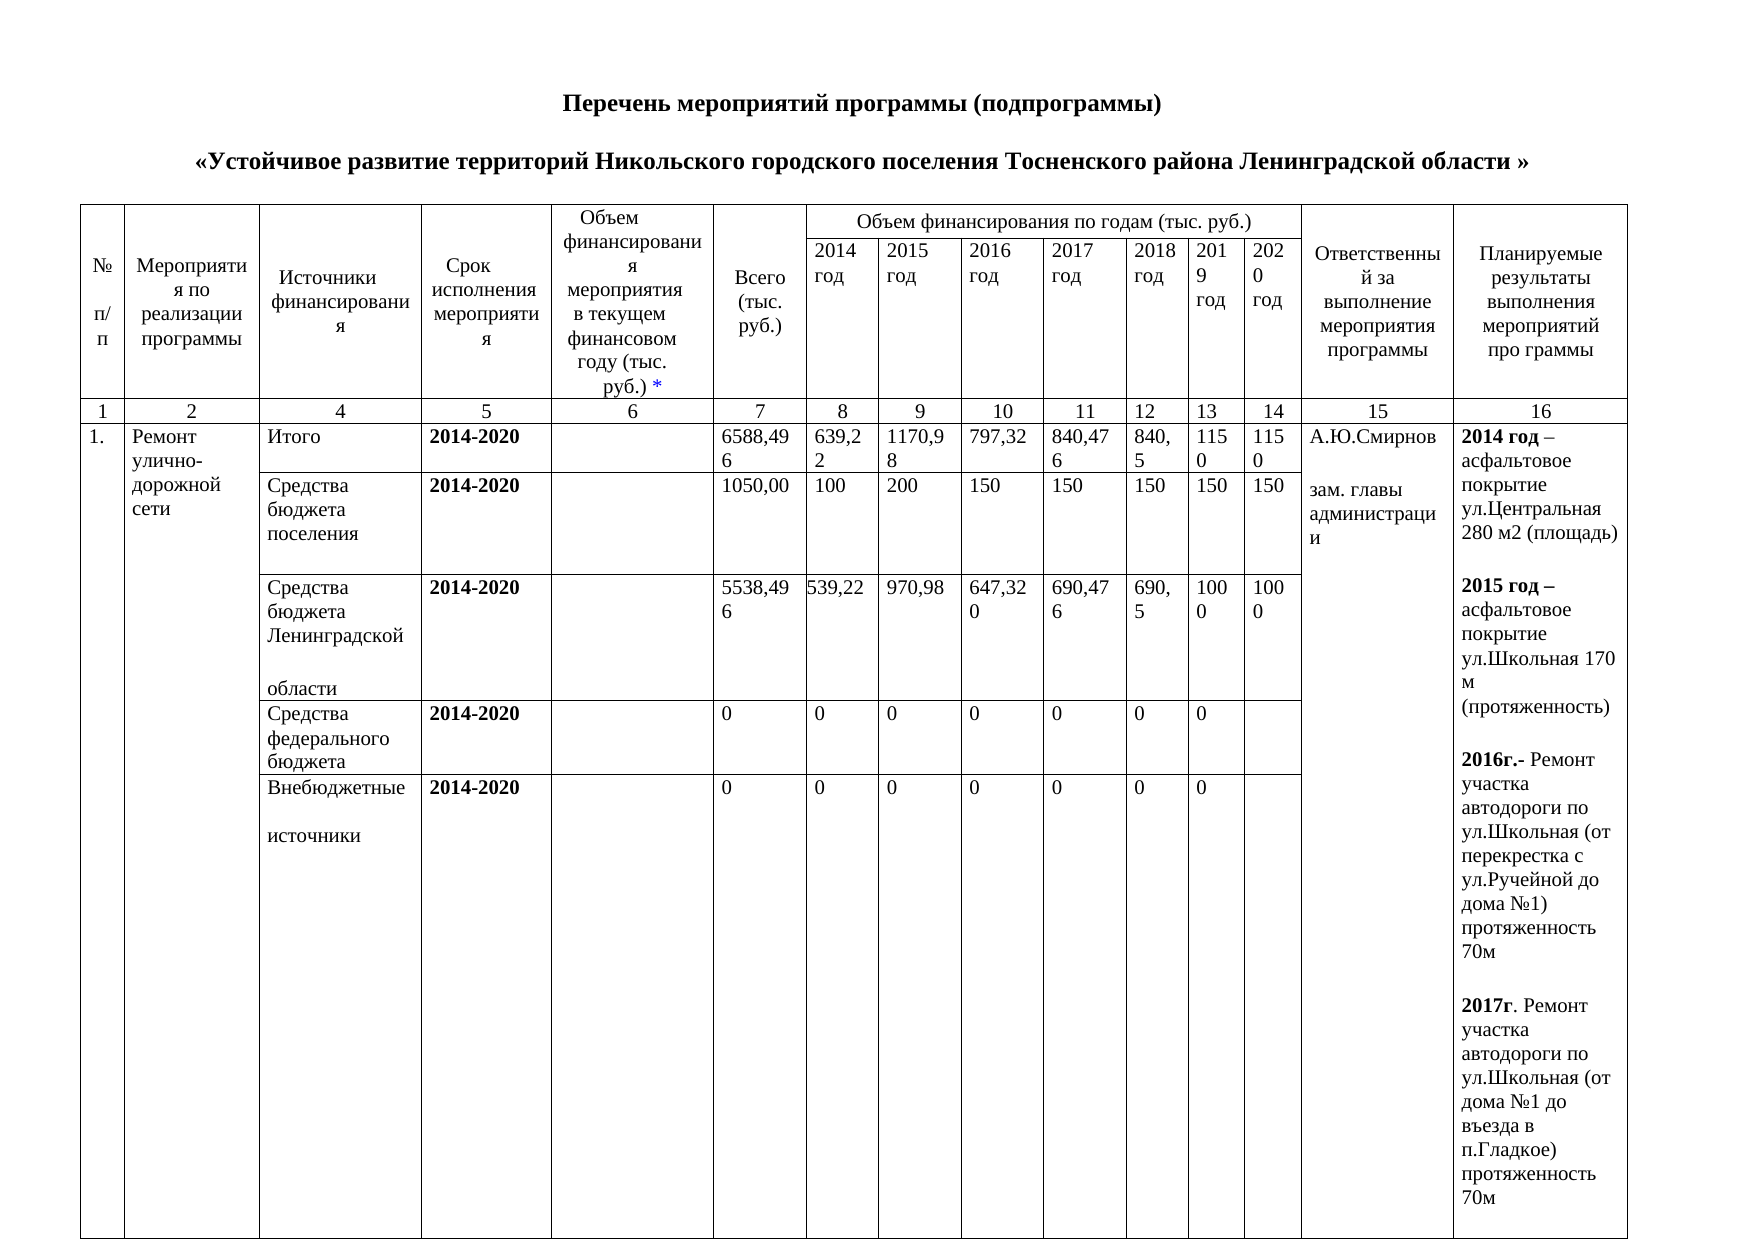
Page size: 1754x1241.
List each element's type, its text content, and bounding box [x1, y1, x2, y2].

table_cell 690,5 [1127, 575, 1188, 700]
table_cell 7 [714, 399, 806, 423]
table_cell 0 [1044, 701, 1126, 773]
table_cell 8 [807, 399, 878, 423]
table_cell 5 [422, 399, 551, 423]
table_cell 2020 год [1245, 239, 1301, 398]
table_cell А.Ю.Смирнов зам. главы администрации [1302, 424, 1453, 1238]
table_cell 150 [962, 473, 1043, 574]
table_cell [1245, 701, 1301, 773]
table_cell 2016 год [962, 239, 1043, 398]
table_cell 2014-2020 [422, 473, 551, 574]
table_cell 15 [1302, 399, 1453, 423]
table_cell [552, 424, 713, 472]
table_cell 1000 [1245, 575, 1301, 700]
table_cell 1150 [1189, 424, 1244, 472]
table_cell 2018 год [1127, 239, 1188, 398]
table_cell 1 [81, 399, 124, 423]
table_cell 1. [81, 424, 124, 1238]
table_cell 0 [962, 775, 1043, 1238]
table_header Объем финансирования по годам (тыс. руб.) [807, 205, 1301, 237]
table_cell 4 [260, 399, 421, 423]
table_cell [260, 775, 421, 1238]
table_cell 16 [1454, 399, 1627, 423]
table_header Всего (тыс. руб.) [714, 205, 806, 398]
text «Устойчивое развитие территорий Никольского городского поселения Тосненского района Ленинградской области » [89, 146, 1636, 175]
text Перечень мероприятий программы (подпрограммы) [89, 88, 1636, 117]
table_cell 2014-2020 [422, 575, 551, 700]
table_header Объем финансирования мероприятия в текущем финансовом году (тыс. руб.) * [552, 205, 713, 398]
table_cell 9 [879, 399, 961, 423]
table_cell Средства федерального бюджета [260, 701, 421, 773]
table_cell 690,476 [1044, 575, 1126, 700]
table_cell 0 [807, 775, 878, 1238]
table_cell [552, 701, 713, 773]
table_cell 2015 год [879, 239, 961, 398]
table_cell 200 [879, 473, 961, 574]
table_header Источники финансирования [260, 205, 421, 398]
table_header № п/п [81, 205, 124, 398]
table_header Планируемые результаты выполнения мероприятий про граммы [1454, 205, 1627, 398]
table_cell 0 [714, 701, 806, 773]
table_cell 970,98 [879, 575, 961, 700]
table_cell 647,320 [962, 575, 1043, 700]
table_cell 0 [879, 775, 961, 1238]
table_cell 0 [714, 775, 806, 1238]
table_cell 0 [1127, 775, 1188, 1238]
table_cell Средства бюджета Ленинградской области [260, 575, 421, 700]
table_cell 1170,98 [879, 424, 961, 472]
table_cell 1150 [1245, 424, 1301, 472]
table_cell 150 [1044, 473, 1126, 574]
table_header Ответственный за выполнение мероприятия программы [1302, 205, 1453, 398]
table_cell 150 [1189, 473, 1244, 574]
table_cell [552, 775, 713, 1238]
table_cell 2 [125, 399, 259, 423]
table_cell [552, 575, 713, 700]
table_cell 100 [807, 473, 878, 574]
table_header Мероприятия по реализации программы [125, 205, 259, 398]
table_cell 0 [1189, 701, 1244, 773]
table_cell 6 [552, 399, 713, 423]
table_cell 2014-2020 [422, 424, 551, 472]
table_cell Ремонт улично-дорожной сети [125, 424, 259, 1238]
table_cell [1245, 775, 1301, 1238]
table_cell 2014-2020 [422, 775, 551, 1238]
table_cell Средства бюджета поселения [260, 473, 421, 574]
table_cell 0 [1189, 775, 1244, 1238]
table_cell 539,22 [807, 575, 878, 700]
table_cell 0 [879, 701, 961, 773]
table_cell 0 [1044, 775, 1126, 1238]
table_cell 797,32 [962, 424, 1043, 472]
table_cell 14 [1245, 399, 1301, 423]
table_cell 2017 год [1044, 239, 1126, 398]
table_cell [552, 473, 713, 574]
table_cell 150 [1245, 473, 1301, 574]
table_cell 1050,00 [714, 473, 806, 574]
table_header Срок исполнения мероприятия [422, 205, 551, 398]
table_cell 1000 [1189, 575, 1244, 700]
table_cell 5538,496 [714, 575, 806, 700]
table_cell 2014 год [807, 239, 878, 398]
table_cell 840,476 [1044, 424, 1126, 472]
table_cell 2014-2020 [422, 701, 551, 773]
table_cell Итого [260, 424, 421, 472]
table_cell 13 [1189, 399, 1244, 423]
table_cell 0 [1127, 701, 1188, 773]
table_cell 840,5 [1127, 424, 1188, 472]
table_cell 0 [807, 701, 878, 773]
table_cell 639,22 [807, 424, 878, 472]
table_cell 2019 год [1189, 239, 1244, 398]
table_cell 0 [962, 701, 1043, 773]
table_cell 12 [1127, 399, 1188, 423]
table_cell 6588,496 [714, 424, 806, 472]
table_cell 2014 год – асфальтовое покрытие ул.Центральная 280 м2 (площадь) 2015 год – асфальтовое покрытие ул.Школьная 170 м (протяженность) 2016г.- Ремонт участка автодороги по ул.Школьная (от перекрестка с ул.Ручейной до дома №1) протяженность 70м 2017г. Ремонт участка автодороги по ул.Школьная (от дома №1 до въезда в п.Гладкое) протяженность 70м 2018г. Ремонт участка автодороги по ул.Школьная (от дома №1 до въезда в п.Гладкое) протяженность 70м [1454, 424, 1627, 1238]
table_cell 150 [1127, 473, 1188, 574]
table_cell 11 [1044, 399, 1126, 423]
table_cell 10 [962, 399, 1043, 423]
